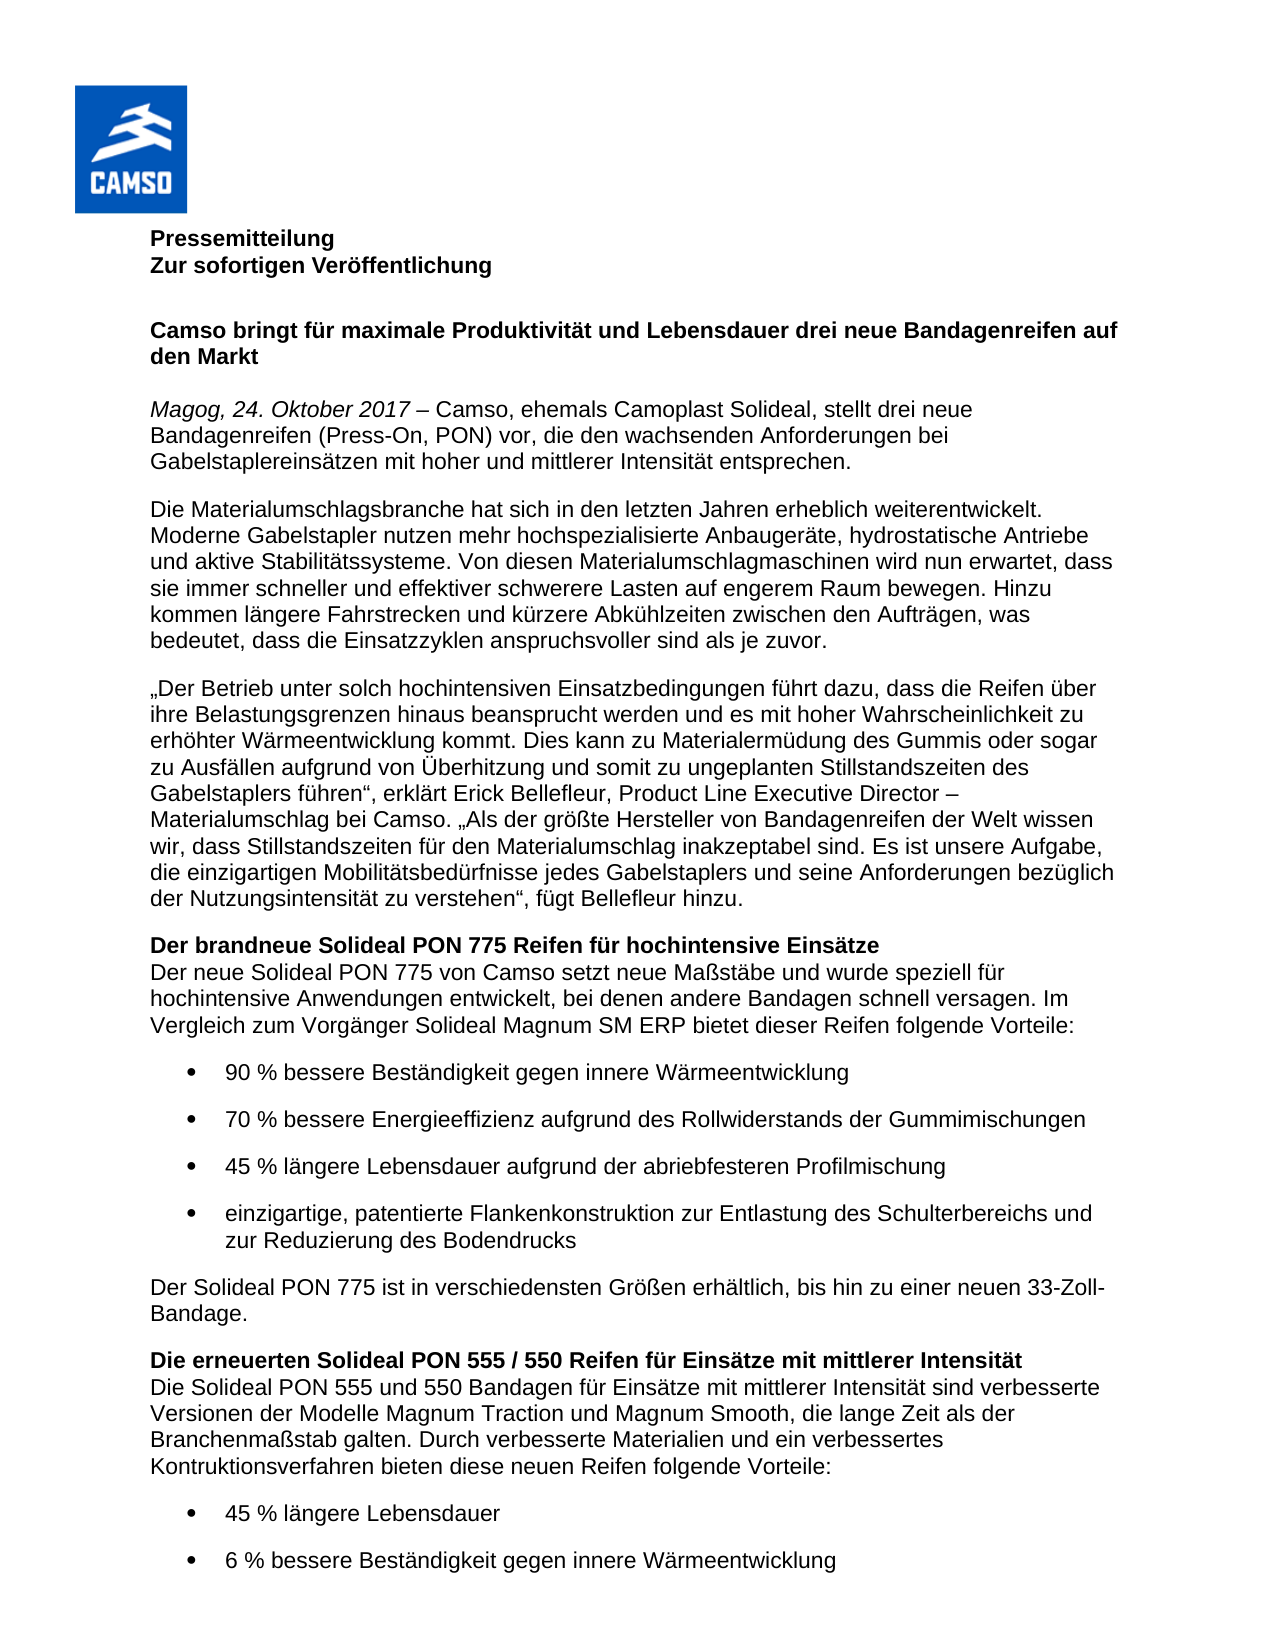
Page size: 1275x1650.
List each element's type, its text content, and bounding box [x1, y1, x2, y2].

text Magog, 24. Oktober 2017 – Camso, ehemals Camoplast Solideal, stellt drei neue Bandagenreifen (Press-On, PON) vor, die den wachsenden Anforderungen bei Gabelstaplereinsätzen mit hoher und mittlerer Intensität entsprechen. [150, 396, 1125, 475]
subtitle Pressemitteilung [150, 226, 1125, 252]
list 6 % bessere Beständigkeit gegen innere Wärmeentwicklung [187, 1547, 1125, 1573]
text Die Materialumschlagsbranche hat sich in den letzten Jahren erheblich weiterentwickelt. Moderne Gabelstapler nutzen mehr hochspezialisierte Anbaugeräte, hydrostatische Antriebe und aktive Stabilitätssysteme. Von diesen Materialumschlagmaschinen wird nun erwartet, dass sie immer schneller und effektiver schwerere Lasten auf engerem Raum bewegen. Hinzu kommen längere Fahrstrecken und kürzere Abkühlzeiten zwischen den Aufträgen, was bedeutet, dass die Einsatzzyklen anspruchsvoller sind als je zuvor. [150, 496, 1125, 654]
text Die Solideal PON 555 und 550 Bandagen für Einsätze mit mittlerer Intensität sind verbesserte Versionen der Modelle Magnum Traction und Magnum Smooth, die lange Zeit als der Branchenmaßstab galten. Durch verbesserte Materialien und ein verbessertes Kontruktionsverfahren bieten diese neuen Reifen folgende Vorteile: [150, 1374, 1125, 1479]
text Der brandneue Solideal PON 775 Reifen für hochintensive Einsätze [150, 932, 1125, 959]
text Die erneuerten Solideal PON 555 / 550 Reifen für Einsätze mit mittlerer Intensität [150, 1347, 1125, 1374]
picture [0, 1, 1275, 226]
list 45 % längere Lebensdauer [187, 1500, 1125, 1526]
text „Der Betrieb unter solch hochintensiven Einsatzbedingungen führt dazu, dass die Reifen über ihre Belastungsgrenzen hinaus beansprucht werden und es mit hoher Wahrscheinlichkeit zu erhöhter Wärmeentwicklung kommt. Dies kann zu Materialermüdung des Gummis oder sogar zu Ausfällen aufgrund von Überhitzung und somit zu ungeplanten Stillstandszeiten des Gabelstaplers führen“, erklärt Erick Bellefleur, Product Line Executive Director – Materialumschlag bei Camso. „Als der größte Hersteller von Bandagenreifen der Welt wissen wir, dass Stillstandszeiten für den Materialumschlag inakzeptabel sind. Es ist unsere Aufgabe, die einzigartigen Mobilitätsbedürfnisse jedes Gabelstaplers und seine Anforderungen bezüglich der Nutzungsintensität zu verstehen“, fügt Bellefleur hinzu. [150, 674, 1125, 912]
list 70 % bessere Energieeffizienz aufgrund des Rollwiderstands der Gummimischungen [187, 1106, 1125, 1132]
list 45 % längere Lebensdauer aufgrund der abriebfesteren Profilmischung [187, 1153, 1125, 1179]
subtitle Zur sofortigen Veröffentlichung [150, 252, 1125, 278]
text Der neue Solideal PON 775 von Camso setzt neue Maßstäbe und wurde speziell für hochintensive Anwendungen entwickelt, bei denen andere Bandagen schnell versagen. Im Vergleich zum Vorgänger Solideal Magnum SM ERP bietet dieser Reifen folgende Vorteile: [150, 959, 1125, 1038]
list 90 % bessere Beständigkeit gegen innere Wärmeentwicklung [187, 1059, 1125, 1085]
list einzigartige, patentierte Flankenkonstruktion zur Entlastung des Schulterbereichs und zur Reduzierung des Bodendrucks [187, 1200, 1125, 1253]
text Der Solideal PON 775 ist in verschiedensten Größen erhältlich, bis hin zu einer neuen 33-Zoll-Bandage. [150, 1274, 1125, 1327]
subtitle Camso bringt für maximale Produktivität und Lebensdauer drei neue Bandagenreifen auf den Markt [150, 317, 1125, 369]
